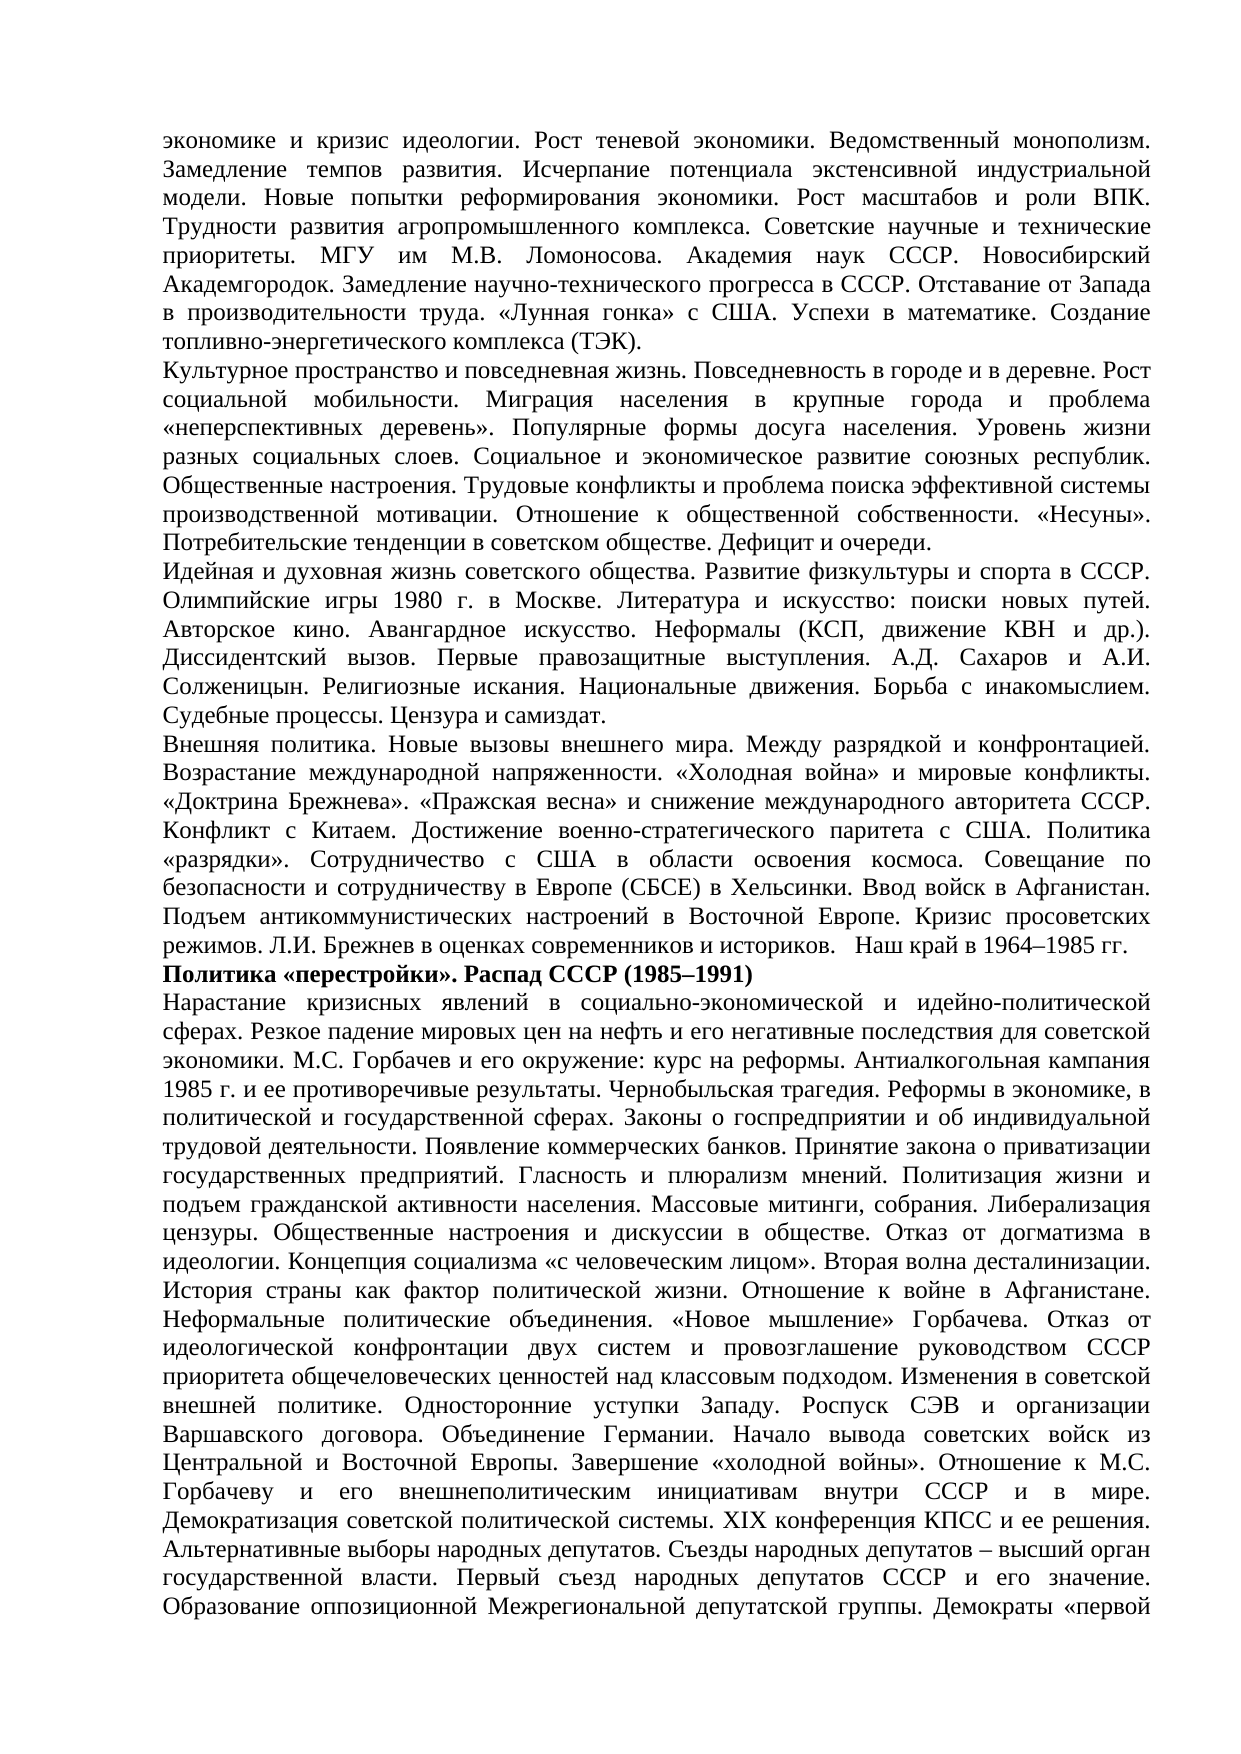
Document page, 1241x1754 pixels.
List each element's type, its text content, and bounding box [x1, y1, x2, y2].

text Идейная и духовная жизнь советского общества. Развитие физкультуры и спорта в СССР. Олимпийские игры 1980 г. в Москве. Литература и искусство: поиски новых путей. Авторское кино. Авангардное искусство. Неформалы (КСП, движение КВН и др.). Диссидентский вызов. Первые правозащитные выступления. А.Д. Сахаров и А.И. Солженицын. Религиозные искания. Национальные движения. Борьба с инакомыслием. Судебные процессы. Цензура и самиздат. [162, 556, 1152, 729]
text Политика «перестройки». Распад СССР (1985–1991) [162, 959, 1152, 987]
text Культурное пространство и повседневная жизнь. Повседневность в городе и в деревне. Рост социальной мобильности. Миграция населения в крупные города и проблема «неперспективных деревень». Популярные формы досуга населения. Уровень жизни разных социальных слоев. Социальное и экономическое развитие союзных республик. Общественные настроения. Трудовые конфликты и проблема поиска эффективной системы производственной мотивации. Отношение к общественной собственности. «Несуны». Потребительские тенденции в советском обществе. Дефицит и очереди. [162, 355, 1152, 556]
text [162, 987, 1152, 1620]
text Внешняя политика. Новые вызовы внешнего мира. Между разрядкой и конфронтацией. Возрастание международной напряженности. «Холодная война» и мировые конфликты. «Доктрина Брежнева». «Пражская весна» и снижение международного авторитета СССР. Конфликт с Китаем. Достижение военно-стратегического паритета с США. Политика «разрядки». Сотрудничество с США в области освоения космоса. Совещание по безопасности и сотрудничеству в Европе (СБСЕ) в Хельсинки. Ввод войск в Афганистан. Подъем антикоммунистических настроений в Восточной Европе. Кризис просоветских режимов. Л.И. Брежнев в оценках современников и историков. Наш край в 1964–1985 гг. [162, 729, 1152, 959]
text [162, 125, 1152, 355]
